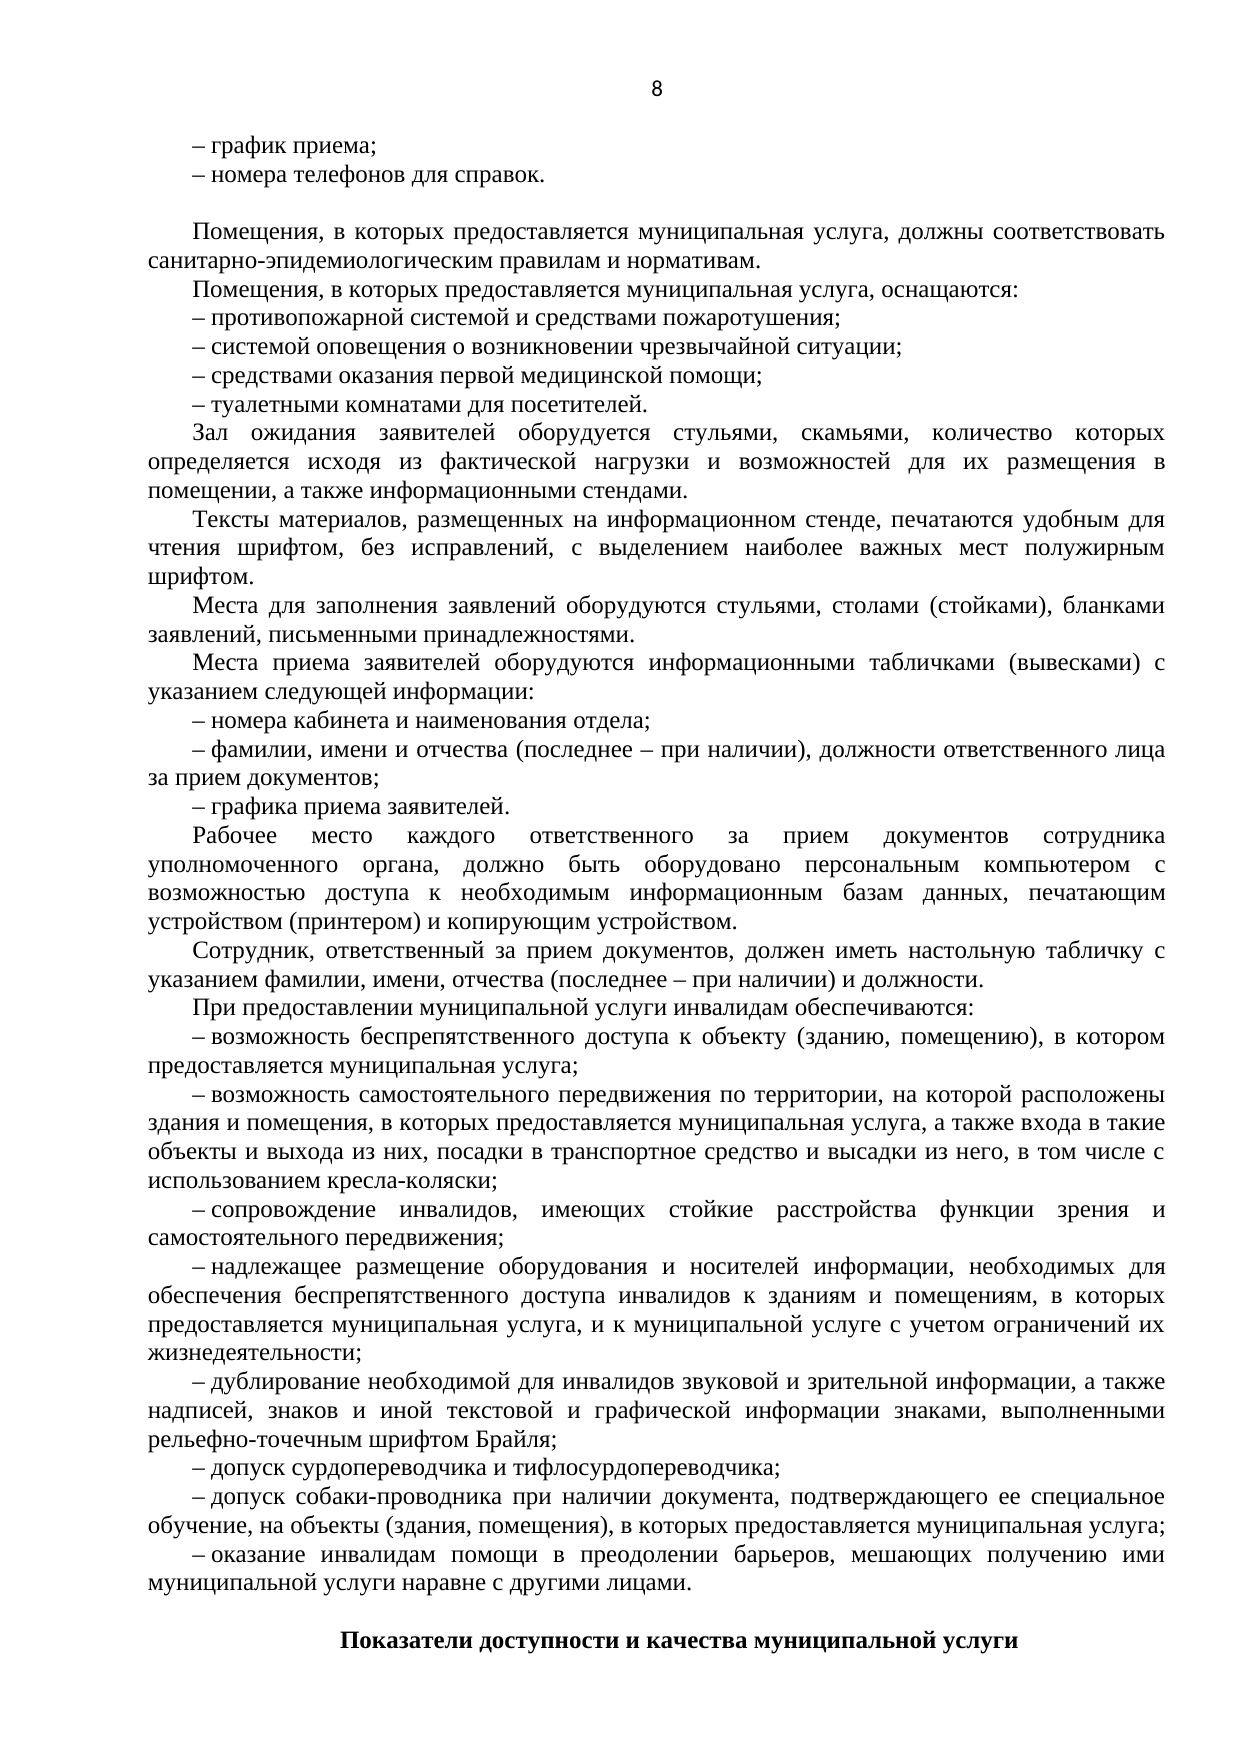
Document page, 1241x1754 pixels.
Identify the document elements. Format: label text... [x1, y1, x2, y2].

text Рабочее место каждого ответственного за прием документов сотрудника уполномоченного органа, должно быть оборудовано персональным компьютером с возможностью доступа к необходимым информационным базам данных, печатающим устройством (принтером) и копирующим устройством. [148, 820, 1166, 935]
text Тексты материалов, размещенных на информационном стенде, печатаются удобным для чтения шрифтом, без исправлений, с выделением наиболее важных мест полужирным шрифтом. [148, 504, 1166, 590]
text – фамилии, имени и отчества (последнее – при наличии), должности ответственного лица за прием документов; [148, 734, 1166, 791]
text – графика приема заявителей. [148, 791, 1166, 820]
text – возможность самостоятельного передвижения по территории, на которой расположены здания и помещения, в которых предоставляется муниципальная услуга, а также входа в такие объекты и выхода из них, посадки в транспортное средство и высадки из него, в том числе с использованием кресла-коляски; [148, 1079, 1166, 1194]
text – средствами оказания первой медицинской помощи; [148, 360, 1166, 389]
text – допуск сурдопереводчика и тифлосурдопереводчика; [148, 1452, 1166, 1481]
text Сотрудник, ответственный за прием документов, должен иметь настольную табличку с указанием фамилии, имени, отчества (последнее – при наличии) и должности. [148, 935, 1166, 992]
text – надлежащее размещение оборудования и носителей информации, необходимых для обеспечения беспрепятственного доступа инвалидов к зданиям и помещениям, в которых предоставляется муниципальная услуга, и к муниципальной услуге с учетом ограничений их жизнедеятельности; [148, 1251, 1166, 1366]
text – оказание инвалидам помощи в преодолении барьеров, мешающих получению ими муниципальной услуги наравне с другими лицами. [148, 1539, 1166, 1596]
text Зал ожидания заявителей оборудуется стульями, скамьями, количество которых определяется исходя из фактической нагрузки и возможностей для их размещения в помещении, а также информационными стендами. [148, 417, 1166, 504]
text – график приема; [148, 130, 1166, 159]
text При предоставлении муниципальной услуги инвалидам обеспечиваются: [148, 992, 1166, 1021]
text Места для заполнения заявлений оборудуются стульями, столами (стойками), бланками заявлений, письменными принадлежностями. [148, 590, 1166, 647]
text – допуск собаки-проводника при наличии документа, подтверждающего ее специальное обучение, на объекты (здания, помещения), в которых предоставляется муниципальная услуга; [148, 1481, 1166, 1539]
text Места приема заявителей оборудуются информационными табличками (вывесками) с указанием следующей информации: [148, 647, 1166, 705]
text – номера кабинета и наименования отдела; [148, 705, 1166, 734]
text – противопожарной системой и средствами пожаротушения; [148, 302, 1166, 331]
text Показатели доступности и качества муниципальной услуги [148, 1625, 1166, 1654]
text – дублирование необходимой для инвалидов звуковой и зрительной информации, а также надписей, знаков и иной текстовой и графической информации знаками, выполненными рельефно-точечным шрифтом Брайля; [148, 1366, 1166, 1452]
text – сопровождение инвалидов, имеющих стойкие расстройства функции зрения и самостоятельного передвижения; [148, 1194, 1166, 1251]
text – туалетными комнатами для посетителей. [148, 389, 1166, 417]
text – номера телефонов для справок. [148, 159, 1166, 187]
text – возможность беспрепятственного доступа к объекту (зданию, помещению), в котором предоставляется муниципальная услуга; [148, 1021, 1166, 1079]
text Помещения, в которых предоставляется муниципальная услуга, оснащаются: [148, 274, 1166, 302]
text Помещения, в которых предоставляется муниципальная услуга, должны соответствовать санитарно-эпидемиологическим правилам и нормативам. [148, 216, 1166, 274]
text – системой оповещения о возникновении чрезвычайной ситуации; [148, 331, 1166, 360]
